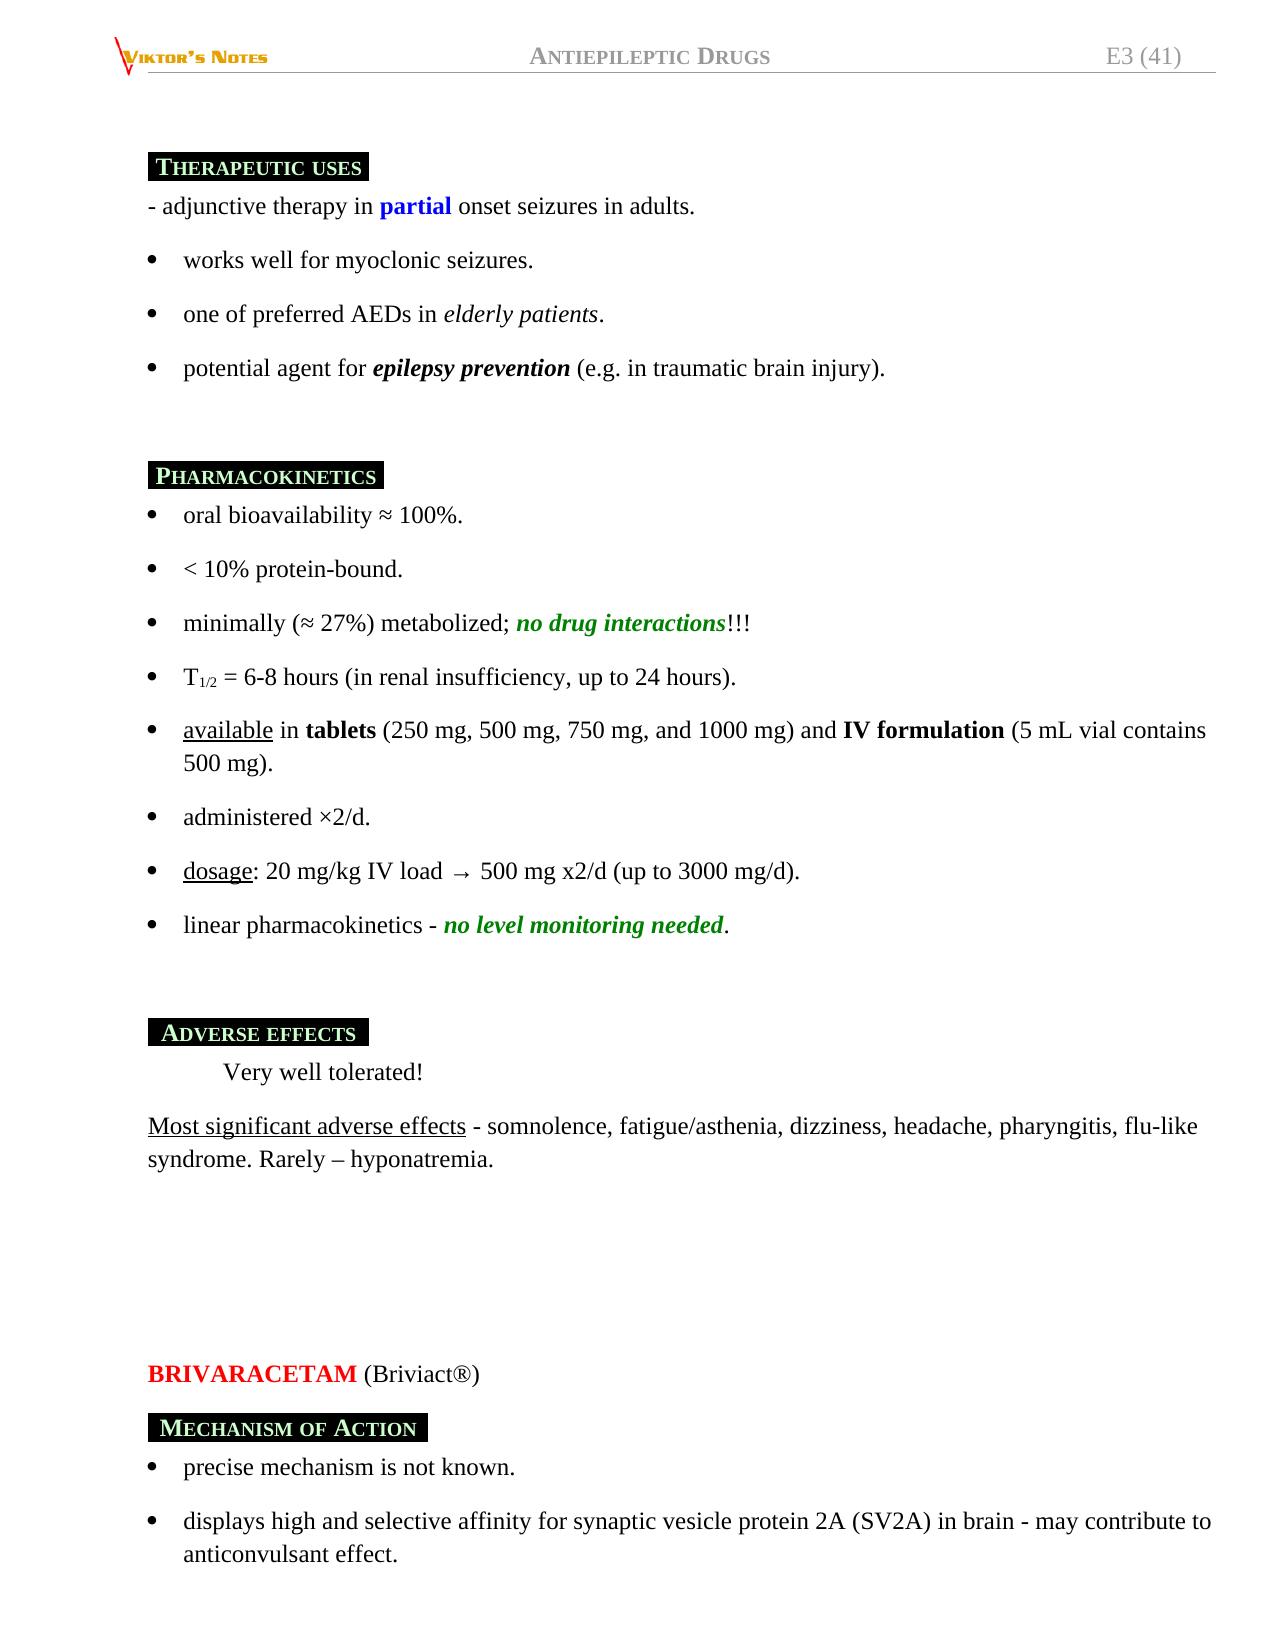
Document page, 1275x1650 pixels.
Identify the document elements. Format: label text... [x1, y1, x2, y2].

list displays high and selective affinity for synaptic vesicle protein 2A (SV2A) in brain - may contribute to anticonvulsant effect. [148, 1506, 1216, 1568]
list < 10% protein-bound. [148, 554, 1216, 583]
list minimally (≈ 27%) metabolized; no drug interactions!!! [148, 608, 1216, 636]
text - adjunctive therapy in partial onset seizures in adults. [148, 191, 1216, 220]
list potential agent for epilepsy prevention (e.g. in traumatic brain injury). [148, 353, 1216, 382]
list dosage: 20 mg/kg IV load → 500 mg x2/d (up to 3000 mg/d). [148, 856, 1216, 885]
picture [112, 37, 269, 78]
list oral bioavailability ≈ 100%. [148, 500, 1216, 529]
text Therapeutic uses [148, 152, 369, 181]
list linear pharmacokinetics - no level monitoring needed. [148, 910, 1216, 939]
text Most significant adverse effects - somnolence, fatigue/asthenia, dizziness, headache, pharyngitis, flu-like syndrome. Rarely – hyponatremia. [148, 1111, 1216, 1173]
text Mechanism of Action [148, 1413, 428, 1442]
list T1/2 = 6-8 hours (in renal insufficiency, up to 24 hours). [148, 662, 1216, 690]
list available in tablets (250 mg, 500 mg, 750 mg, and 1000 mg) and IV formulation (5 mL vial contains 500 mg). [148, 715, 1216, 777]
list administered ×2/d. [148, 802, 1216, 831]
list one of preferred AEDs in elderly patients. [148, 299, 1216, 328]
text Very well tolerated! [223, 1057, 1216, 1086]
list works well for myoclonic seizures. [148, 245, 1216, 274]
list precise mechanism is not known. [148, 1452, 1216, 1481]
text Adverse effects [148, 1018, 369, 1046]
text Brivaracetam (Briviact®) [148, 1359, 1216, 1388]
text Pharmacokinetics [148, 461, 384, 489]
